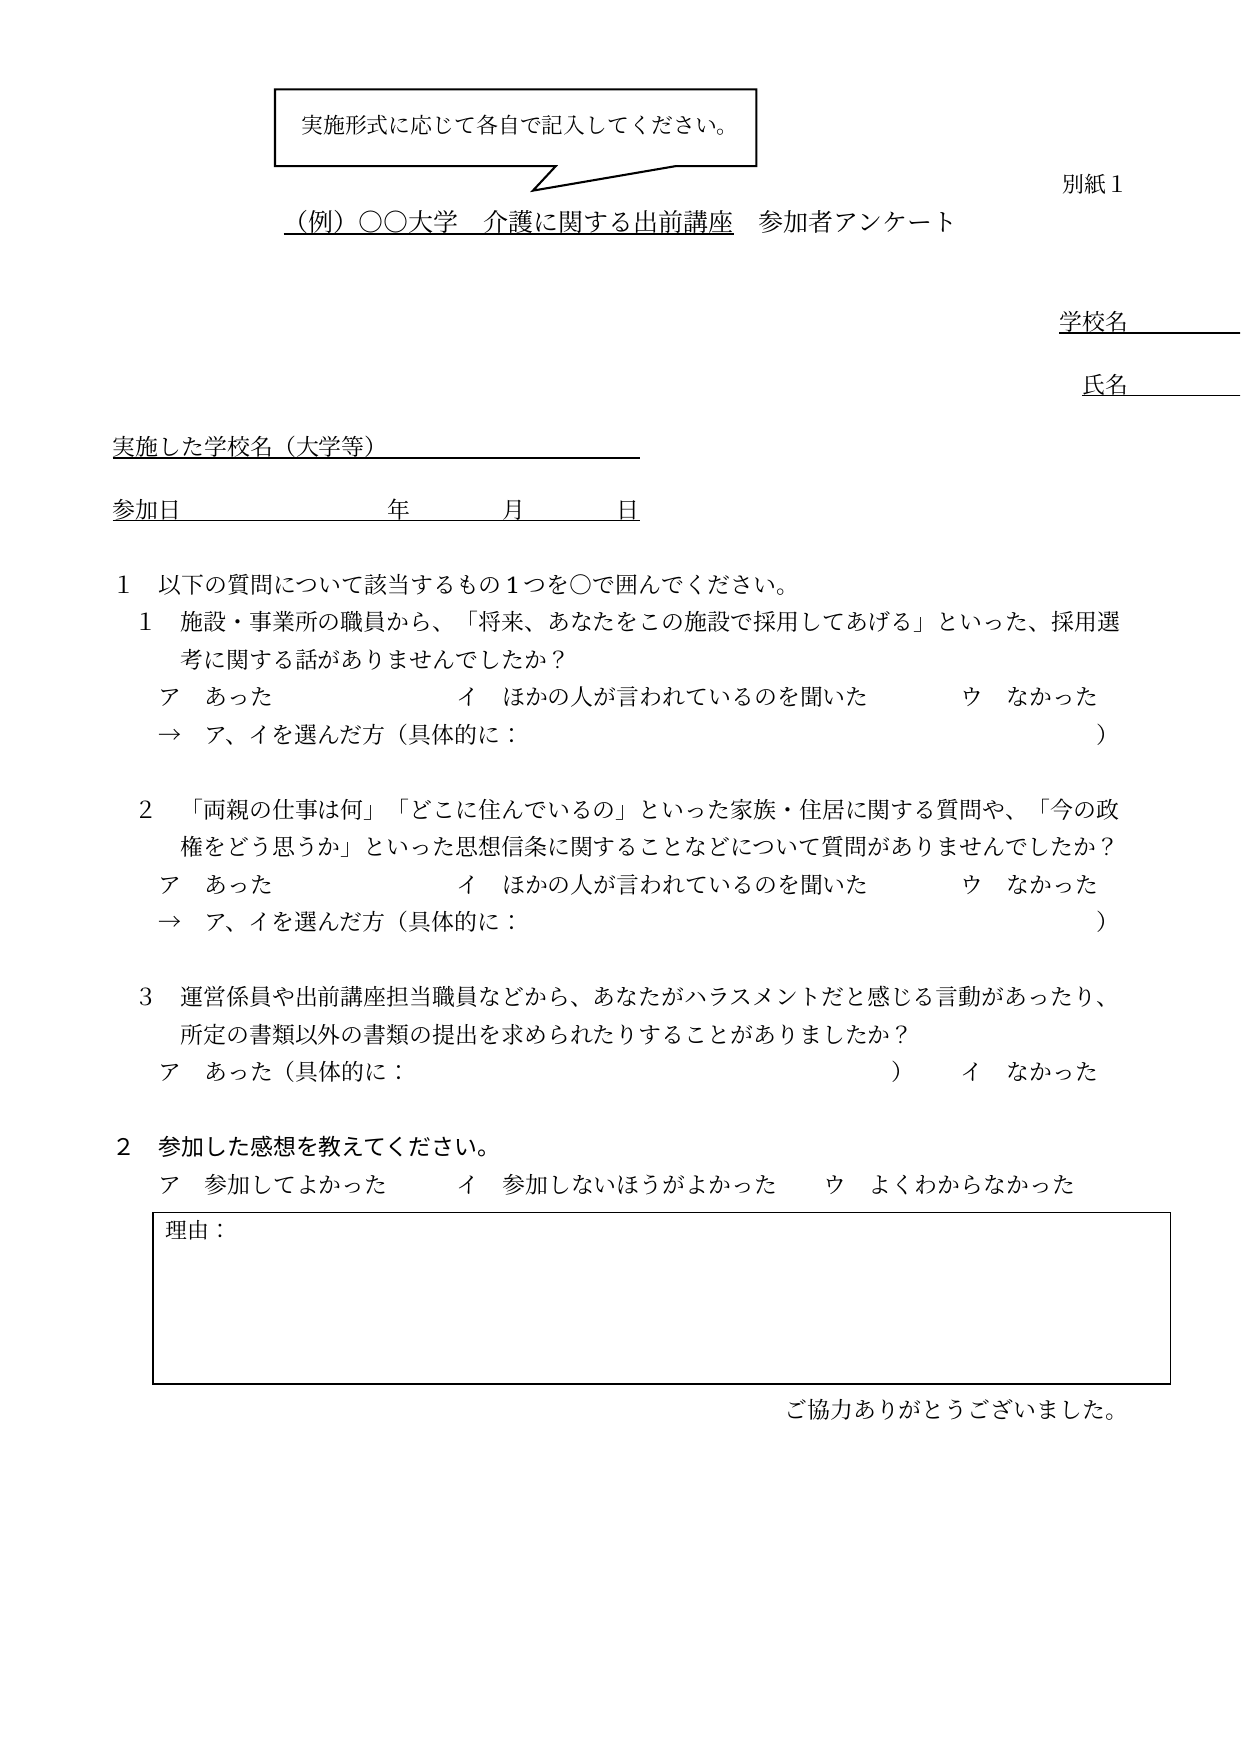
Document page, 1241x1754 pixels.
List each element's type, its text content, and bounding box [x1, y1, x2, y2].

text 学校名 [112, 302, 1128, 339]
text → ア、イを選んだ方（具体的に： ） [112, 714, 1128, 752]
text → ア、イを選んだ方（具体的に： ） [112, 902, 1128, 939]
text 氏名 [112, 364, 1128, 402]
text ２ 参加した感想を教えてください。 [112, 1127, 1128, 1164]
text 参加日 年 月 日 [112, 489, 1128, 527]
text ２ 「両親の仕事は何」「どこに住んでいるの」といった家族・住居に関する質問や、「今の政権をどう思うか」といった思想信条に関することなどについて質問がありませんでしたか？ [134, 789, 1128, 864]
text ご協力ありがとうございました。 [112, 1389, 1128, 1427]
text １ 以下の質問について該当するもの1つを○で囲んでください。 [112, 564, 1128, 602]
text ア あった イ ほかの人が言われているのを聞いた ウ なかった [112, 677, 1128, 714]
text ア 参加してよかった イ 参加しないほうがよかった ウ よくわからなかった [112, 1164, 1128, 1202]
text １ 施設・事業所の職員から、「将来、あなたをこの施設で採用してあげる」といった、採用選考に関する話がありませんでしたか？ [134, 602, 1128, 677]
text （例）○○大学 介護に関する出前講座 参加者アンケート [112, 202, 1128, 239]
text 別紙１ [112, 164, 1128, 202]
text ３ 運営係員や出前講座担当職員などから、あなたがハラスメントだと感じる言動があったり、所定の書類以外の書類の提出を求められたりすることがありましたか？ [134, 977, 1128, 1052]
text ア あった（具体的に： ） イ なかった [112, 1052, 1128, 1089]
text 実施した学校名（大学等） [112, 427, 1128, 464]
text ア あった イ ほかの人が言われているのを聞いた ウ なかった [112, 864, 1128, 902]
